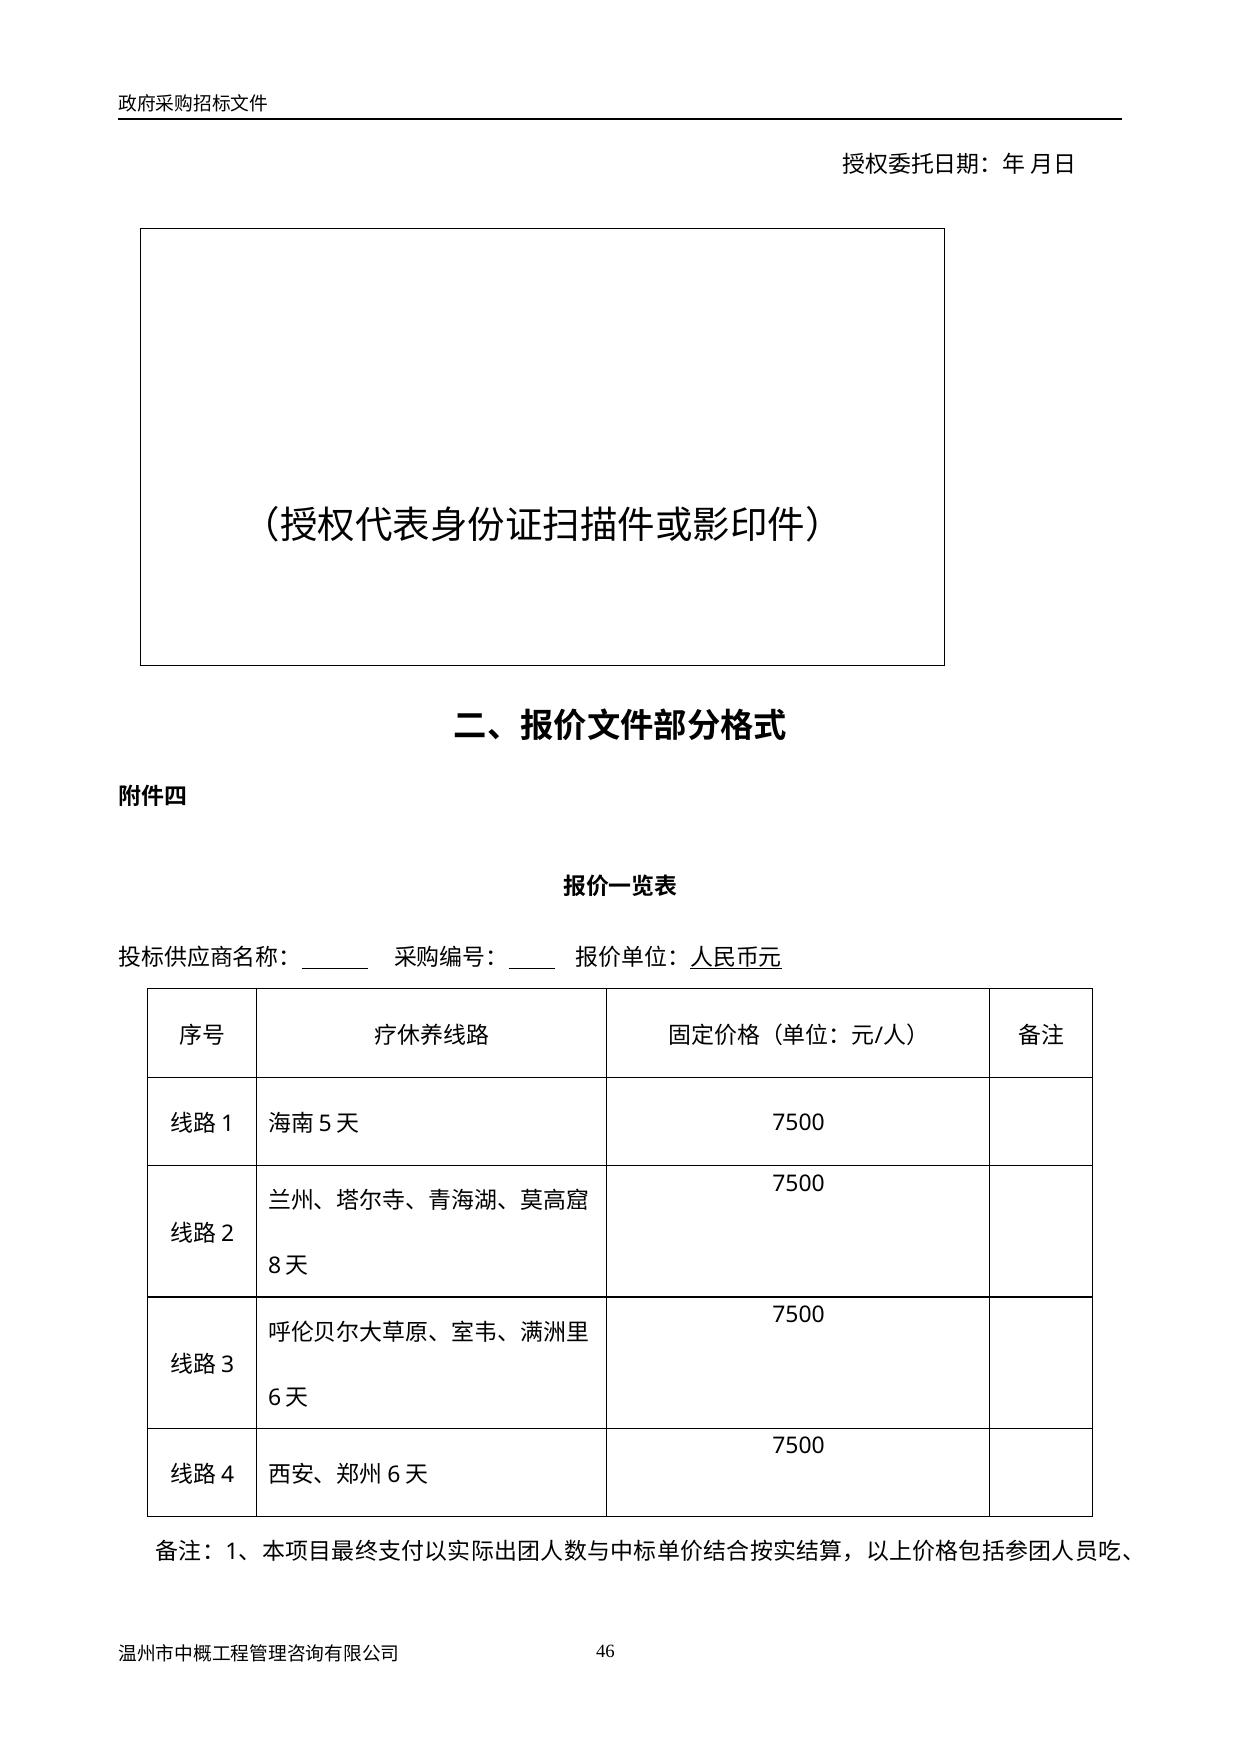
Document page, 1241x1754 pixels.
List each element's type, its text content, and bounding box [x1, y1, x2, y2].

table_header 备注 [990, 989, 1092, 1077]
table_header 序号 [148, 989, 256, 1077]
text 投标供应商名称： 采购编号： 报价单位：人民币元 [118, 923, 1122, 988]
table_cell 西安、郑州6天 [257, 1429, 606, 1516]
table_cell 线路4 [148, 1429, 256, 1516]
table_cell [990, 1429, 1092, 1516]
table_header （授权代表身份证扫描件或影印件） [141, 229, 944, 665]
table_header 固定价格（单位：元/人） [607, 989, 989, 1077]
table_cell 7500 [607, 1078, 989, 1165]
text 附件四 [118, 762, 1122, 827]
title 二、报价文件部分格式 [118, 691, 1122, 756]
table_cell 7500 [607, 1298, 989, 1427]
table_cell 线路2 [148, 1166, 256, 1296]
table_cell 7500 [607, 1166, 989, 1296]
table_cell [990, 1166, 1092, 1296]
table_cell 兰州、塔尔寺、青海湖、莫高窟8天 [257, 1166, 606, 1296]
table_cell 呼伦贝尔大草原、室韦、满洲里6天 [257, 1298, 606, 1427]
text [156, 1517, 1122, 1582]
table_cell [990, 1298, 1092, 1427]
table_cell 线路3 [148, 1298, 256, 1427]
table_cell 线路1 [148, 1078, 256, 1165]
title 报价一览表 [118, 852, 1122, 917]
table_cell [990, 1078, 1092, 1165]
table_header 疗休养线路 [257, 989, 606, 1077]
text 授权委托日期：年 月日 [118, 130, 1076, 195]
table_cell 海南5天 [257, 1078, 606, 1165]
table_cell 7500 [607, 1429, 989, 1516]
